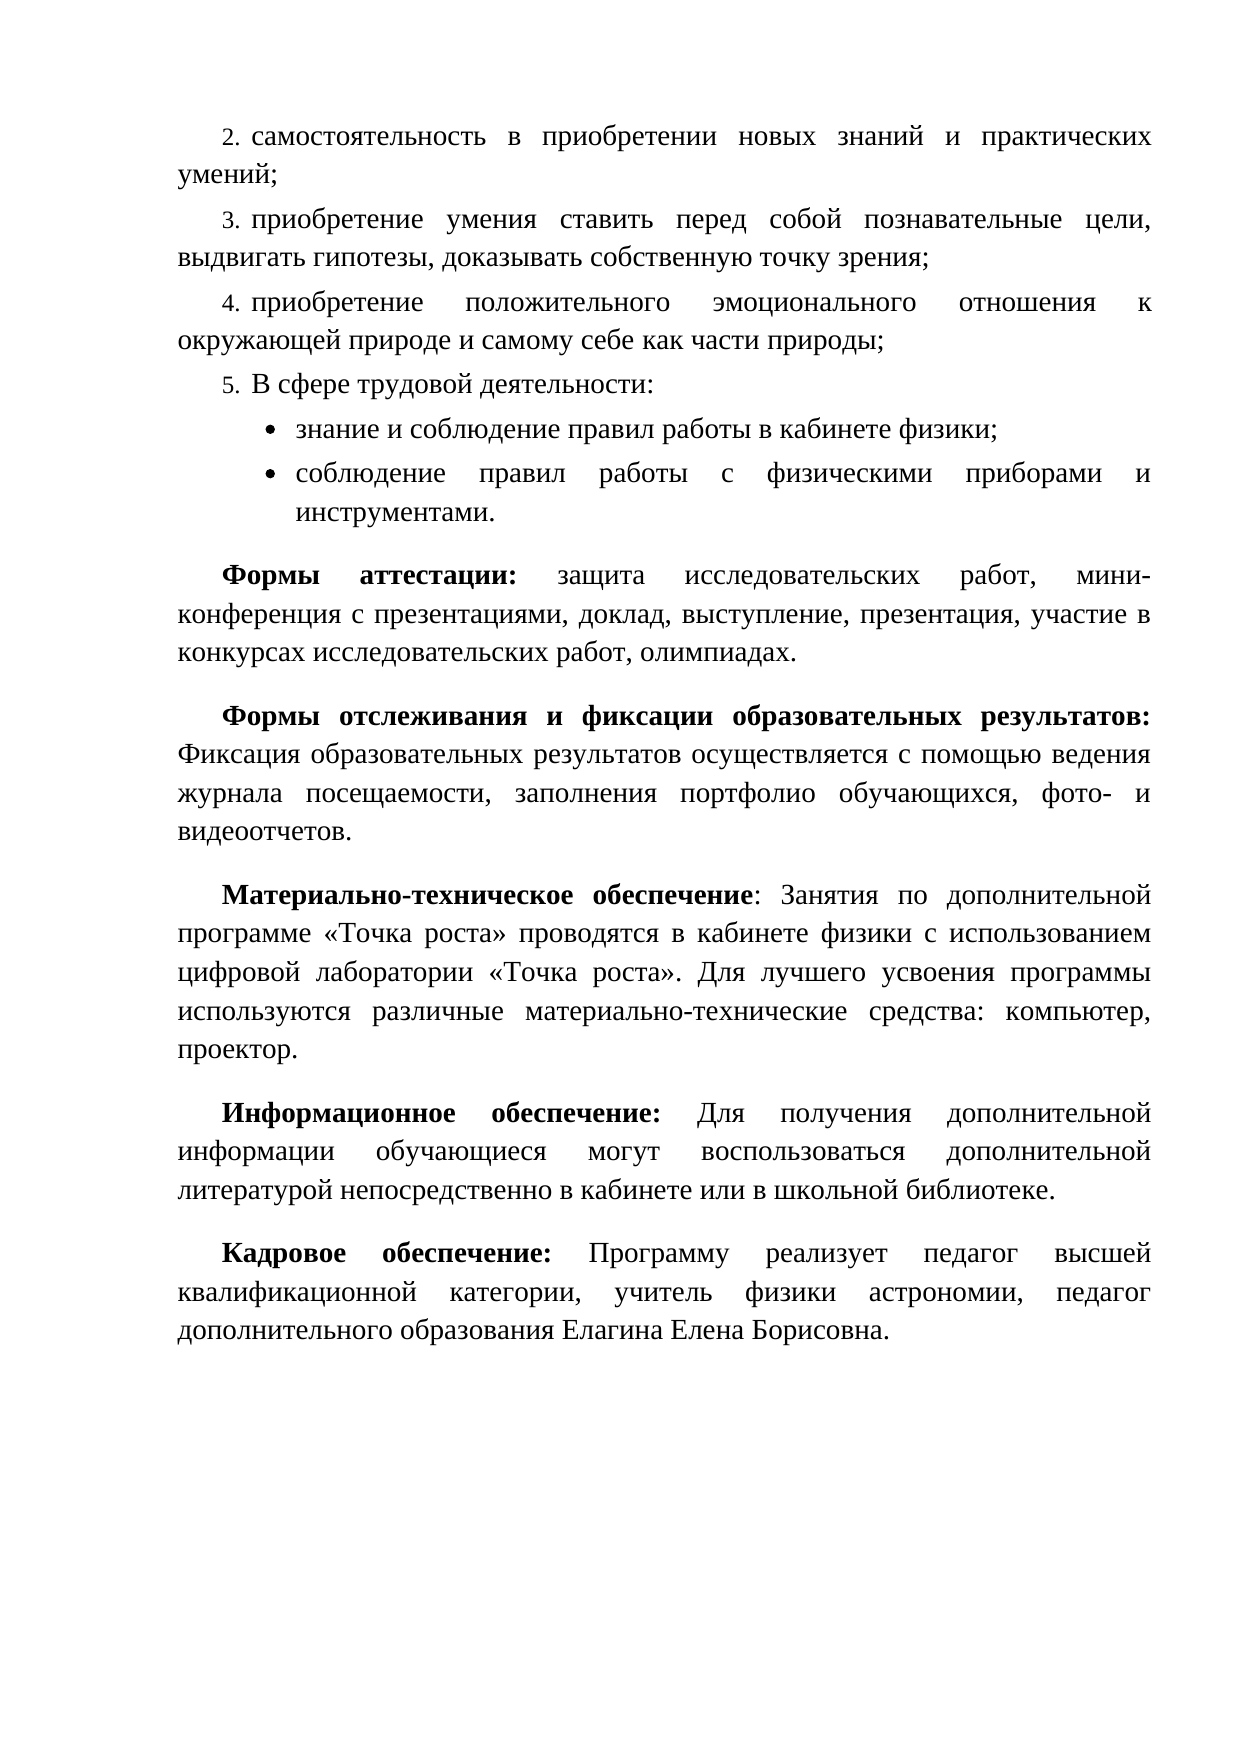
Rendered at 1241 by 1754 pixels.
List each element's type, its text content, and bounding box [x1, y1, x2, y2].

text Кадровое обеспечение: Программу реализует педагог высшей квалификационной категории, учитель физики астрономии, педагог дополнительного образования Елагина Елена Борисовна. [177, 1235, 1152, 1346]
list приобретение положительного эмоционального отношения к окружающей природе и самому себе как части природы; [177, 284, 1152, 356]
text Материально-техническое обеспечение: Занятия по дополнительной программе «Точка роста» проводятся в кабинете физики с использованием цифровой лаборатории «Точка роста». Для лучшего усвоения программы используются различные материально-технические средства: компьютер, проектор. [177, 877, 1152, 1065]
text Формы аттестации: защита исследовательских работ, мини-конференция с презентациями, доклад, выступление, презентация, участие в конкурсах исследовательских работ, олимпиадах. [177, 557, 1152, 668]
text Формы отслеживания и фиксации образовательных результатов: Фиксация образовательных результатов осуществляется с помощью ведения журнала посещаемости, заполнения портфолио обучающихся, фото- и видеоотчетов. [177, 698, 1152, 847]
list самостоятельность в приобретении новых знаний и практических умений; [177, 118, 1152, 190]
list В сфере трудовой деятельности: [177, 367, 1152, 400]
list соблюдение правил работы с физическими приборами и инструментами. [266, 455, 1152, 527]
text Информационное обеспечение: Для получения дополнительной информации обучающиеся могут воспользоваться дополнительной литературой непосредственно в кабинете или в школьной библиотеке. [177, 1095, 1152, 1205]
list знание и соблюдение правил работы в кабинете физики; [266, 411, 1152, 444]
list приобретение умения ставить перед собой познавательные цели, выдвигать гипотезы, доказывать собственную точку зрения; [177, 201, 1152, 273]
